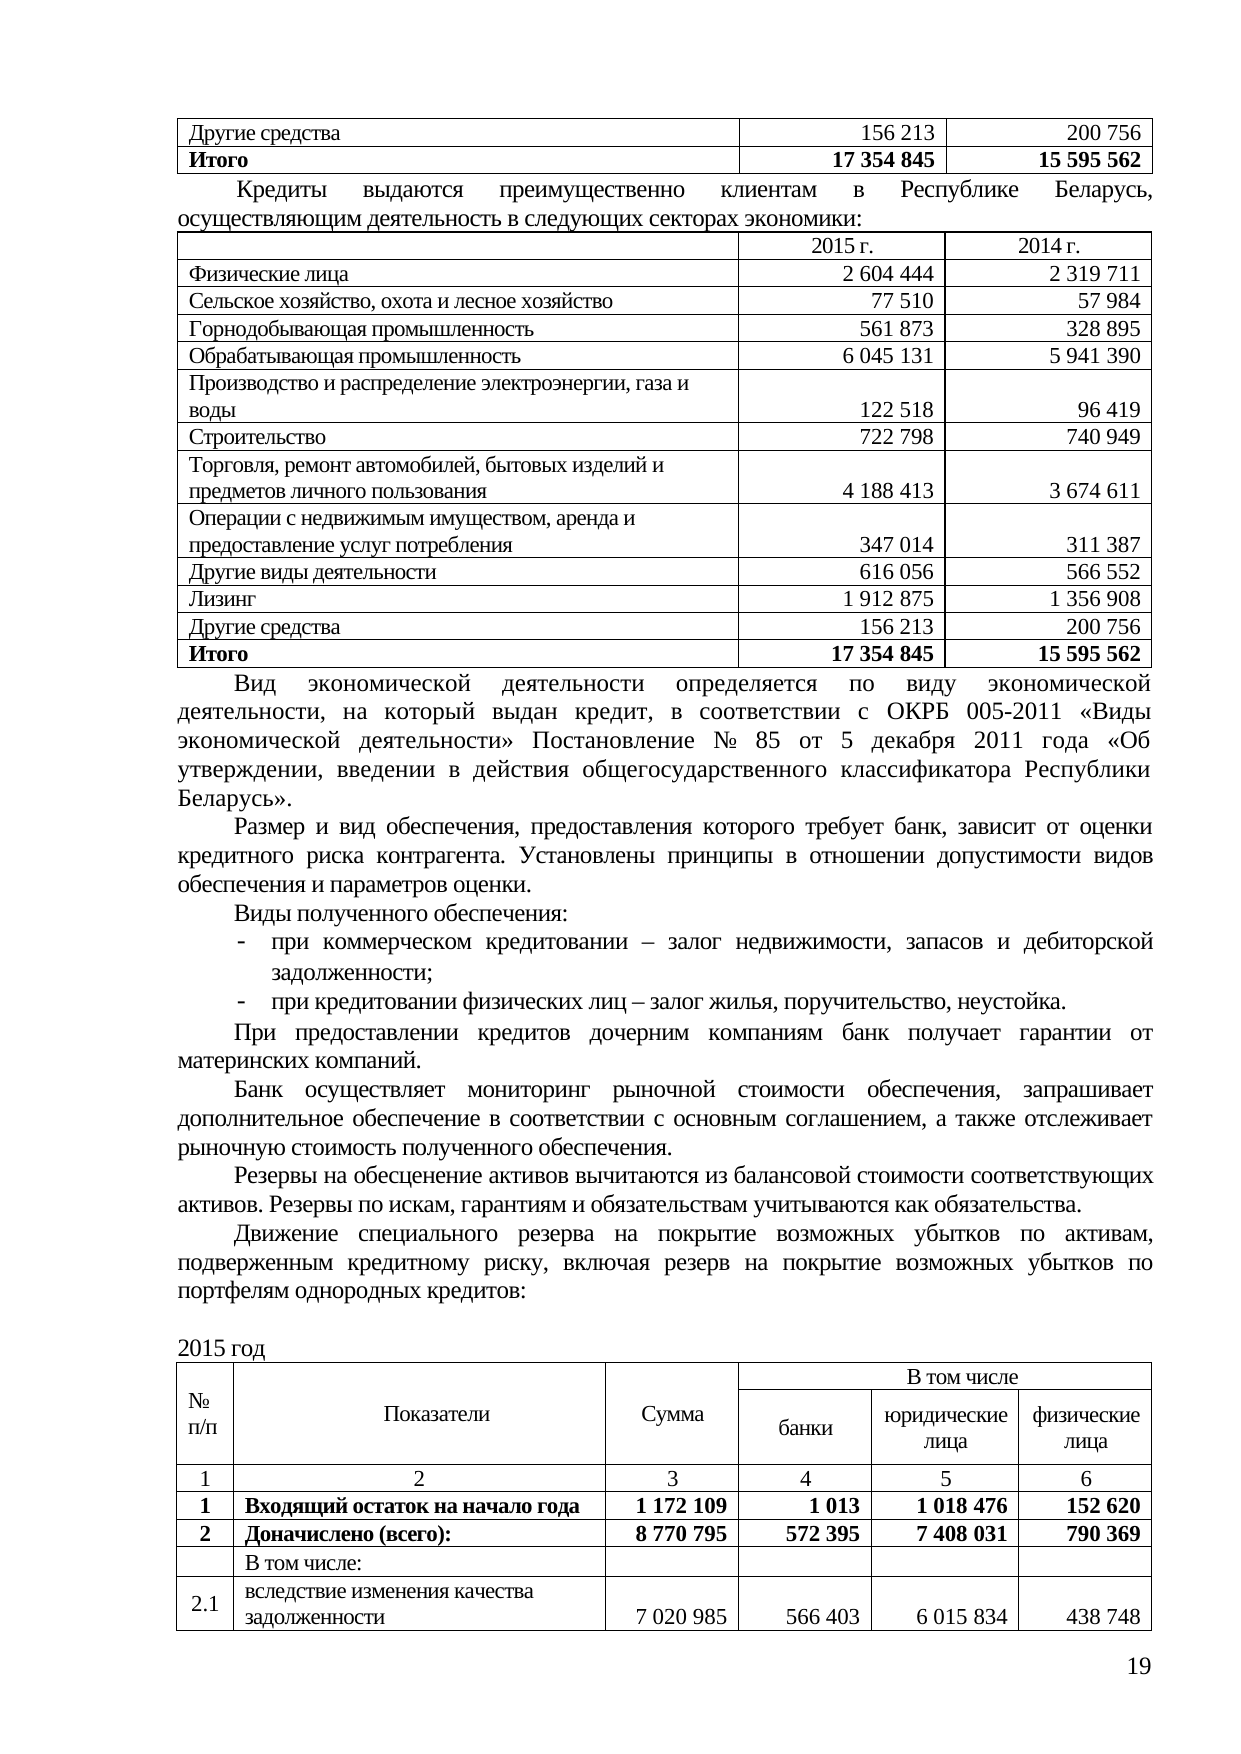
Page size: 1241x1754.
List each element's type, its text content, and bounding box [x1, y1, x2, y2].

table_cell 561 873 [739, 315, 944, 341]
table_cell [1019, 1547, 1151, 1576]
table_cell Физические лица [178, 260, 738, 286]
table_cell 17 354 845 [740, 147, 946, 173]
table_cell [606, 1547, 738, 1576]
text Банк осуществляет мониторинг рыночной стоимости обеспечения, запрашивает дополнительное обеспечение в соответствии с основным соглашением, а также отслеживает рыночную стоимость полученного обеспечения. [177, 1074, 1154, 1161]
table_cell 3 674 611 [946, 451, 1151, 503]
table_cell Торговля, ремонт автомобилей, бытовых изделий и предметов личного пользования [178, 451, 738, 503]
table_cell 438 748 [1019, 1577, 1151, 1629]
table_cell Итого [178, 147, 739, 173]
table_cell 4 188 413 [739, 451, 944, 503]
table_cell 572 395 [739, 1520, 871, 1546]
table_header [178, 233, 738, 259]
table_cell 7 408 031 [872, 1520, 1018, 1546]
table_cell 156 213 [740, 119, 946, 146]
table_cell 200 756 [947, 119, 1152, 146]
table_header В том числе [739, 1363, 1151, 1389]
table_cell 15 595 562 [947, 147, 1152, 173]
text Виды полученного обеспечения: [177, 898, 1154, 926]
table_cell банки [739, 1390, 871, 1464]
table_cell Другие средства [178, 613, 738, 639]
table_cell 200 756 [946, 613, 1151, 639]
text Размер и вид обеспечения, предоставления которого требует банк, зависит от оценки кредитного риска контрагента. Установлены принципы в отношении допустимости видов обеспечения и параметров оценки. [177, 811, 1154, 898]
table_cell 347 014 [739, 504, 944, 557]
text Резервы на обесценение активов вычитаются из балансовой стоимости соответствующих активов. Резервы по искам, гарантиям и обязательствам учитываются как обязательства. [177, 1161, 1154, 1218]
table_cell 96 419 [946, 370, 1151, 422]
table_cell 2 [234, 1465, 605, 1491]
table_header Показатели [234, 1363, 605, 1464]
table_cell 616 056 [739, 558, 944, 584]
table_cell 77 510 [739, 287, 944, 314]
table_cell 6 [1019, 1465, 1151, 1491]
table_cell 740 949 [946, 423, 1151, 449]
table_cell 57 984 [946, 287, 1151, 314]
table_cell 1 356 908 [946, 586, 1151, 612]
table_cell 6 015 834 [872, 1577, 1018, 1629]
table_cell 566 403 [739, 1577, 871, 1629]
table_cell Входящий остаток на начало года [234, 1492, 605, 1519]
table_cell 311 387 [946, 504, 1151, 557]
table_header Сумма [606, 1363, 738, 1464]
table_cell 156 213 [739, 613, 944, 639]
table_cell 722 798 [739, 423, 944, 449]
table_cell 2 [177, 1520, 233, 1546]
table_cell 6 045 131 [739, 342, 944, 368]
table_cell физические лица [1019, 1390, 1151, 1464]
table_cell 1 013 [739, 1492, 871, 1519]
table_cell 1 912 875 [739, 586, 944, 612]
text 2015 год [177, 1333, 1154, 1362]
table_header № п/п [177, 1363, 233, 1464]
table_cell Другие виды деятельности [178, 558, 738, 584]
list при кредитовании физических лиц – залог жилья, поручительство, неустойка. [233, 986, 1154, 1017]
table_cell Лизинг [178, 586, 738, 612]
table_cell 2 319 711 [946, 260, 1151, 286]
table_cell 17 354 845 [739, 640, 944, 667]
table_cell 1 172 109 [606, 1492, 738, 1519]
table_cell Обрабатывающая промышленность [178, 342, 738, 368]
table_cell [177, 1547, 233, 1576]
table_cell [739, 1547, 871, 1576]
table_cell Итого [178, 640, 738, 667]
table_cell 1 [177, 1465, 233, 1491]
table_cell 5 941 390 [946, 342, 1151, 368]
table_cell Операции с недвижимым имуществом, аренда и предоставление услуг потребления [178, 504, 738, 557]
list при коммерческом кредитовании – залог недвижимости, запасов и дебиторской задолженности; [233, 926, 1154, 986]
table_cell 790 369 [1019, 1520, 1151, 1546]
table_cell Строительство [178, 423, 738, 449]
text При предоставлении кредитов дочерним компаниям банк получает гарантии от материнских компаний. [177, 1017, 1154, 1074]
table_cell вследствие изменения качества задолженности [234, 1577, 605, 1629]
table_cell 3 [606, 1465, 738, 1491]
table_cell 15 595 562 [946, 640, 1151, 667]
table_cell юридические лица [872, 1390, 1018, 1464]
table_cell 328 895 [946, 315, 1151, 341]
table_cell 2.1 [177, 1577, 233, 1629]
table_cell 1 018 476 [872, 1492, 1018, 1519]
table_cell Другие средства [178, 119, 739, 146]
table_cell 1 [177, 1492, 233, 1519]
text Кредиты выдаются преимущественно клиентам в Республике Беларусь, осуществляющим деятельность в следующих секторах экономики: [177, 174, 1154, 231]
text Движение специального резерва на покрытие возможных убытков по активам, подверженным кредитному риску, включая резерв на покрытие возможных убытков по портфелям однородных кредитов: [177, 1218, 1154, 1304]
table_cell 2 604 444 [739, 260, 944, 286]
table_cell Производство и распределение электроэнергии, газа и воды [178, 370, 738, 422]
table_cell [872, 1547, 1018, 1576]
table_cell Сельское хозяйство, охота и лесное хозяйство [178, 287, 738, 314]
table_cell 8 770 795 [606, 1520, 738, 1546]
table_cell 566 552 [946, 558, 1151, 584]
text Вид экономической деятельности определяется по виду экономической деятельности, на который выдан кредит, в соответствии с ОКРБ 005-2011 «Виды экономической деятельности» Постановление № 85 от 5 декабря 2011 года «Об утверждении, введении в действия общегосударственного классификатора Республики Беларусь». [177, 668, 1152, 811]
table_cell 152 620 [1019, 1492, 1151, 1519]
table_cell 7 020 985 [606, 1577, 738, 1629]
table_header 2015 г. [739, 233, 944, 259]
table_cell В том числе: [234, 1547, 605, 1576]
table_header 2014 г. [946, 233, 1151, 259]
table_cell Горнодобывающая промышленность [178, 315, 738, 341]
table_cell 4 [739, 1465, 871, 1491]
table_cell 122 518 [739, 370, 944, 422]
table_cell 5 [872, 1465, 1018, 1491]
table_cell Доначислено (всего): [234, 1520, 605, 1546]
